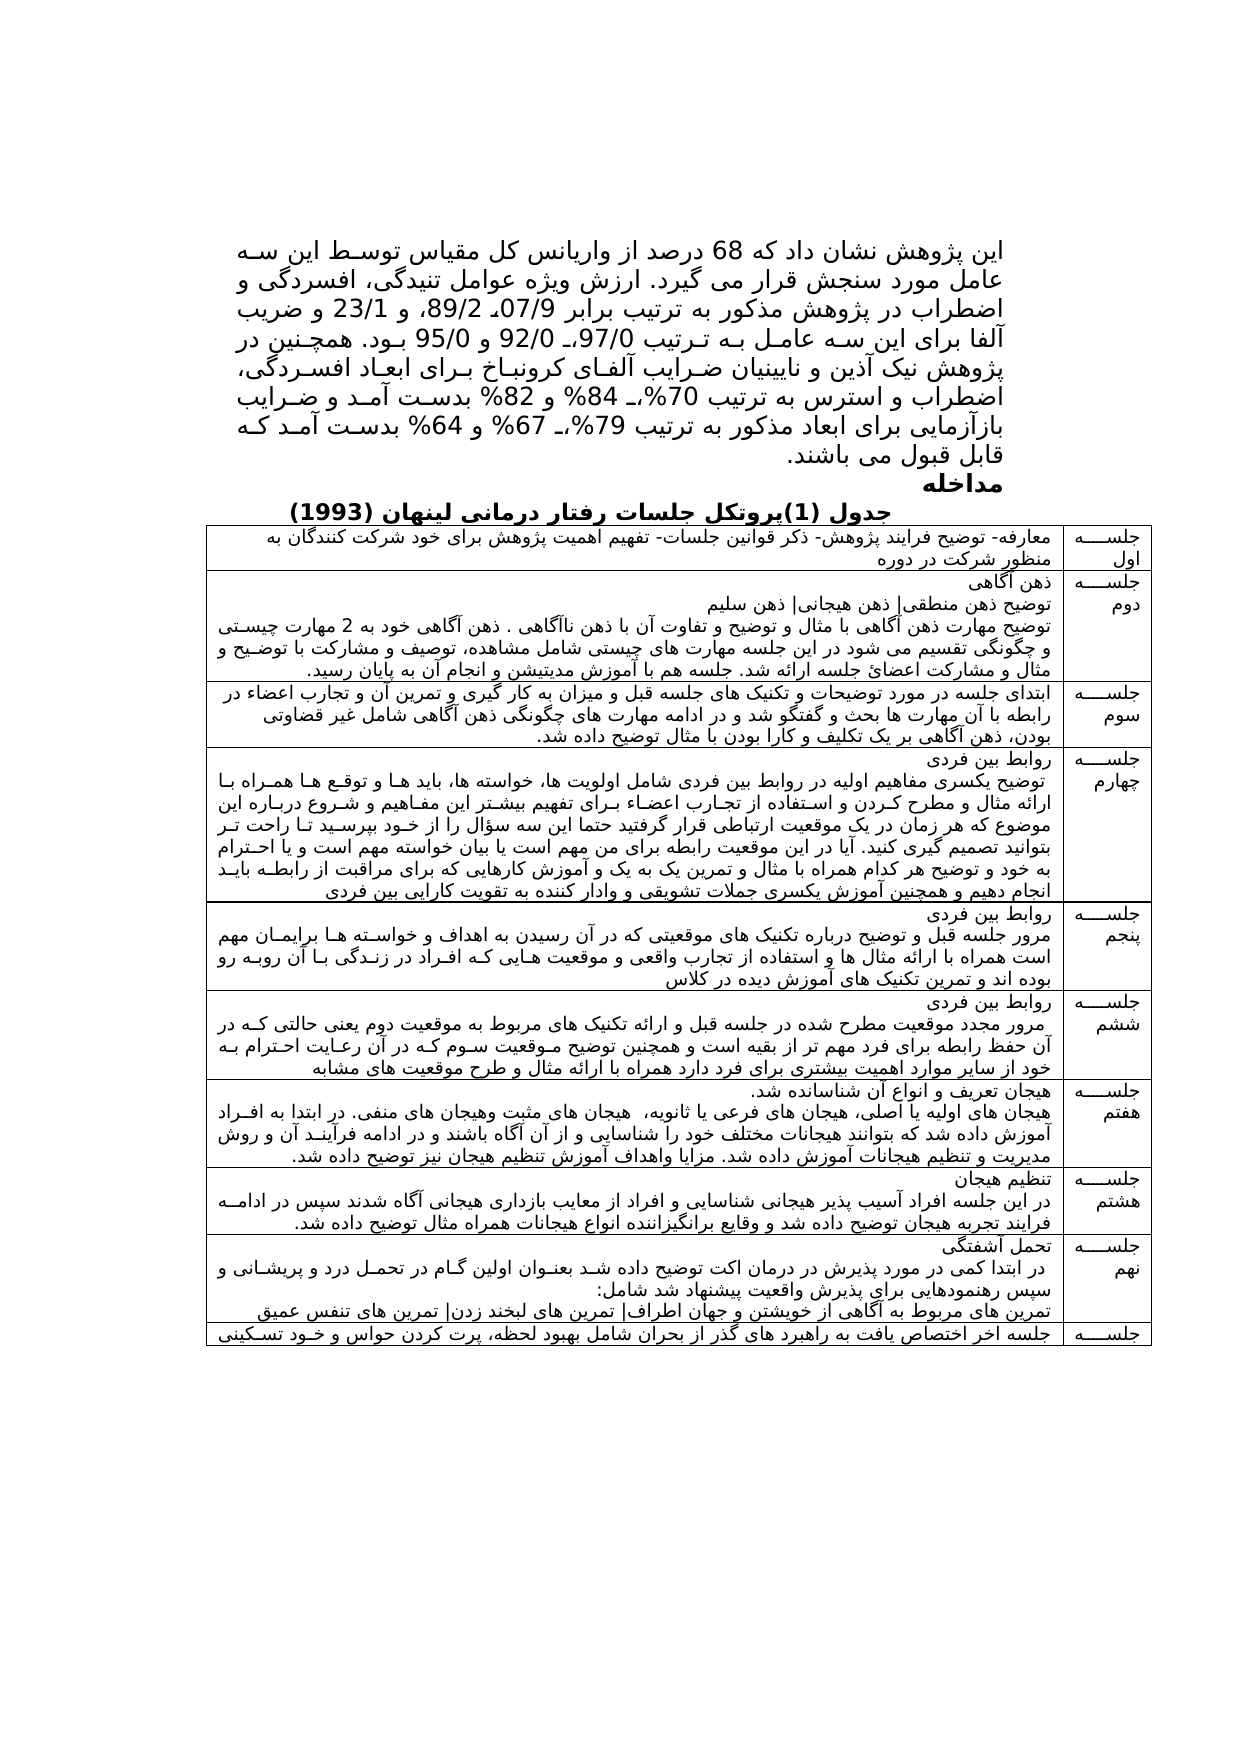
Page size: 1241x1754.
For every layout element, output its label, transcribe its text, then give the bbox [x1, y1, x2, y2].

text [236, 236, 1004, 469]
table_cell تنظیم هیجان در این جلسه افراد آسیب پذیر هیجانی شناسایی و افراد از معایب بازداری هیجانی آگاه شدند سپس در ادامه فرایند تجربه هیجان توضیح داده شد و وقایع برانگیزاننده انواع هیجانات همراه مثال توضیح داده شد. [207, 1168, 1063, 1234]
table_cell ذهن آگاهی توضیح ذهن منطقی| ذهن هیجانی| ذهن سلیم توضیح مهارت ذهن آگاهی با مثال و توضیح و تفاوت آن با ذهن ناآگاهی . ذهن آگاهی خود به 2 مهارت چیستی و چگونگی تقسیم می شود در این جلسه مهارت های چیستی شامل مشاهده، توصیف و مشارکت با توضیح و مثال و مشارکت اعضائ جلسه ارائه شد. جلسه هم با آموزش مدیتیشن و انجام آن به پایان رسید. [207, 571, 1063, 681]
table_cell جلسه سوم [1064, 682, 1151, 747]
table_header معارفه- توضیح فرایند پژوهش- ذکر قوانین جلسات- تفهیم اهمیت پژوهش برای خود شرکت کنندگان به منظور شرکت در دوره [207, 526, 1063, 570]
table_cell جلسه پنجم [1064, 903, 1151, 990]
text جدول (1)پروتکل جلسات رفتار درمانی لینهان (1993) [236, 499, 1004, 525]
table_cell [207, 1323, 1063, 1345]
table_cell جلسه چهارم [1064, 748, 1151, 901]
table_cell جلسه دهم [1064, 1323, 1151, 1345]
table_cell جلسه هشتم [1064, 1168, 1151, 1234]
table_cell جلسه دوم [1064, 571, 1151, 681]
table_cell جلسه نهم [1064, 1235, 1151, 1322]
table_cell جلسه هفتم [1064, 1080, 1151, 1167]
table_header جلسه اول [1064, 526, 1151, 570]
text مداخله [236, 469, 1004, 499]
table_cell تحمل آشفتگی در ابتدا کمی در مورد پذیرش در درمان اکت توضیح داده شد بعنوان اولین گام در تحمل درد و پریشانی و سپس رهنمودهایی برای پذیرش واقعیت پیشنهاد شد شامل: تمرین های مربوط به آگاهی از خویشتن و جهان اطراف| تمرین های لبخند زدن| تمرین های تنفس عمیق [207, 1235, 1063, 1322]
table_cell روابط بین فردی توضیح یکسری مفاهیم اولیه در روابط بین فردی شامل اولویت ها، خواسته ها، باید ها و توقع ها همراه با ارائه مثال و مطرح کردن و استفاده از تجارب اعضاء برای تفهیم بیشتر این مفاهیم و شروع درباره این موضوع که هر زمان در یک موقعیت ارتباطی قرار گرفتید حتما این سه سؤال را از خود بپرسید تا راحت تر بتوانید تصمیم گیری کنید. آیا در این موقعیت رابطه برای من مهم است یا بیان خواسته مهم است و یا احترام به خود و توضیح هر کدام همراه با مثال و تمرین یک به یک و آموزش کارهایی که برای مراقبت از رابطه باید انجام دهیم و همچنین آموزش یکسری جملات تشویقی و وادار کننده به تقویت کارایی بین فردی [207, 748, 1063, 901]
table_cell روابط بین فردی مرور مجدد موقعیت مطرح شده در جلسه قبل و ارائه تکنیک های مربوط به موقعیت دوم یعنی حالتی که در آن حفظ رابطه برای فرد مهم تر از بقیه است و همچنین توضیح موقعیت سوم که در آن رعایت احترام به خود از سایر موارد اهمیت بیشتری برای فرد دارد همراه با ارائه مثال و طرح موقعیت های مشابه [207, 991, 1063, 1078]
table_cell هیجان تعریف و انواع آن شناسانده شد. هیجان های اولیه یا اصلی، هیجان های فرعی یا ثانویه، هیجان های مثبت وهیجان های منفی. در ابتدا به افراد آموزش داده شد که بتوانند هیجانات مختلف خود را شناسایی و از آن آگاه باشند و در ادامه فرآیند آن و روش مدیریت و تنظیم هیجانات آموزش داده شد. مزایا واهداف آموزش تنظیم هیجان نیز توضیح داده شد. [207, 1080, 1063, 1167]
table_cell ابتدای جلسه در مورد توضیحات و تکنیک های جلسه قبل و میزان به کار گیری و تمرین آن و تجارب اعضاء در رابطه با آن مهارت ها بحث و گفتگو شد و در ادامه مهارت های چگونگی ذهن آگاهی شامل غیر قضاوتی بودن، ذهن آگاهی بر یک تکلیف و کارا بودن با مثال توضیح داده شد. [207, 682, 1063, 747]
table_cell جلسه ششم [1064, 991, 1151, 1078]
table_cell روابط بین فردی مرور جلسه قبل و توضیح درباره تکنیک های موقعیتی که در آن رسیدن به اهداف و خواسته ها برایمان مهم است همراه با ارائه مثال ها و استفاده از تجارب واقعی و موقعیت هایی که افراد در زندگی با آن روبه رو بوده اند و تمرین تکنیک های آموزش دیده در کلاس [207, 903, 1063, 990]
